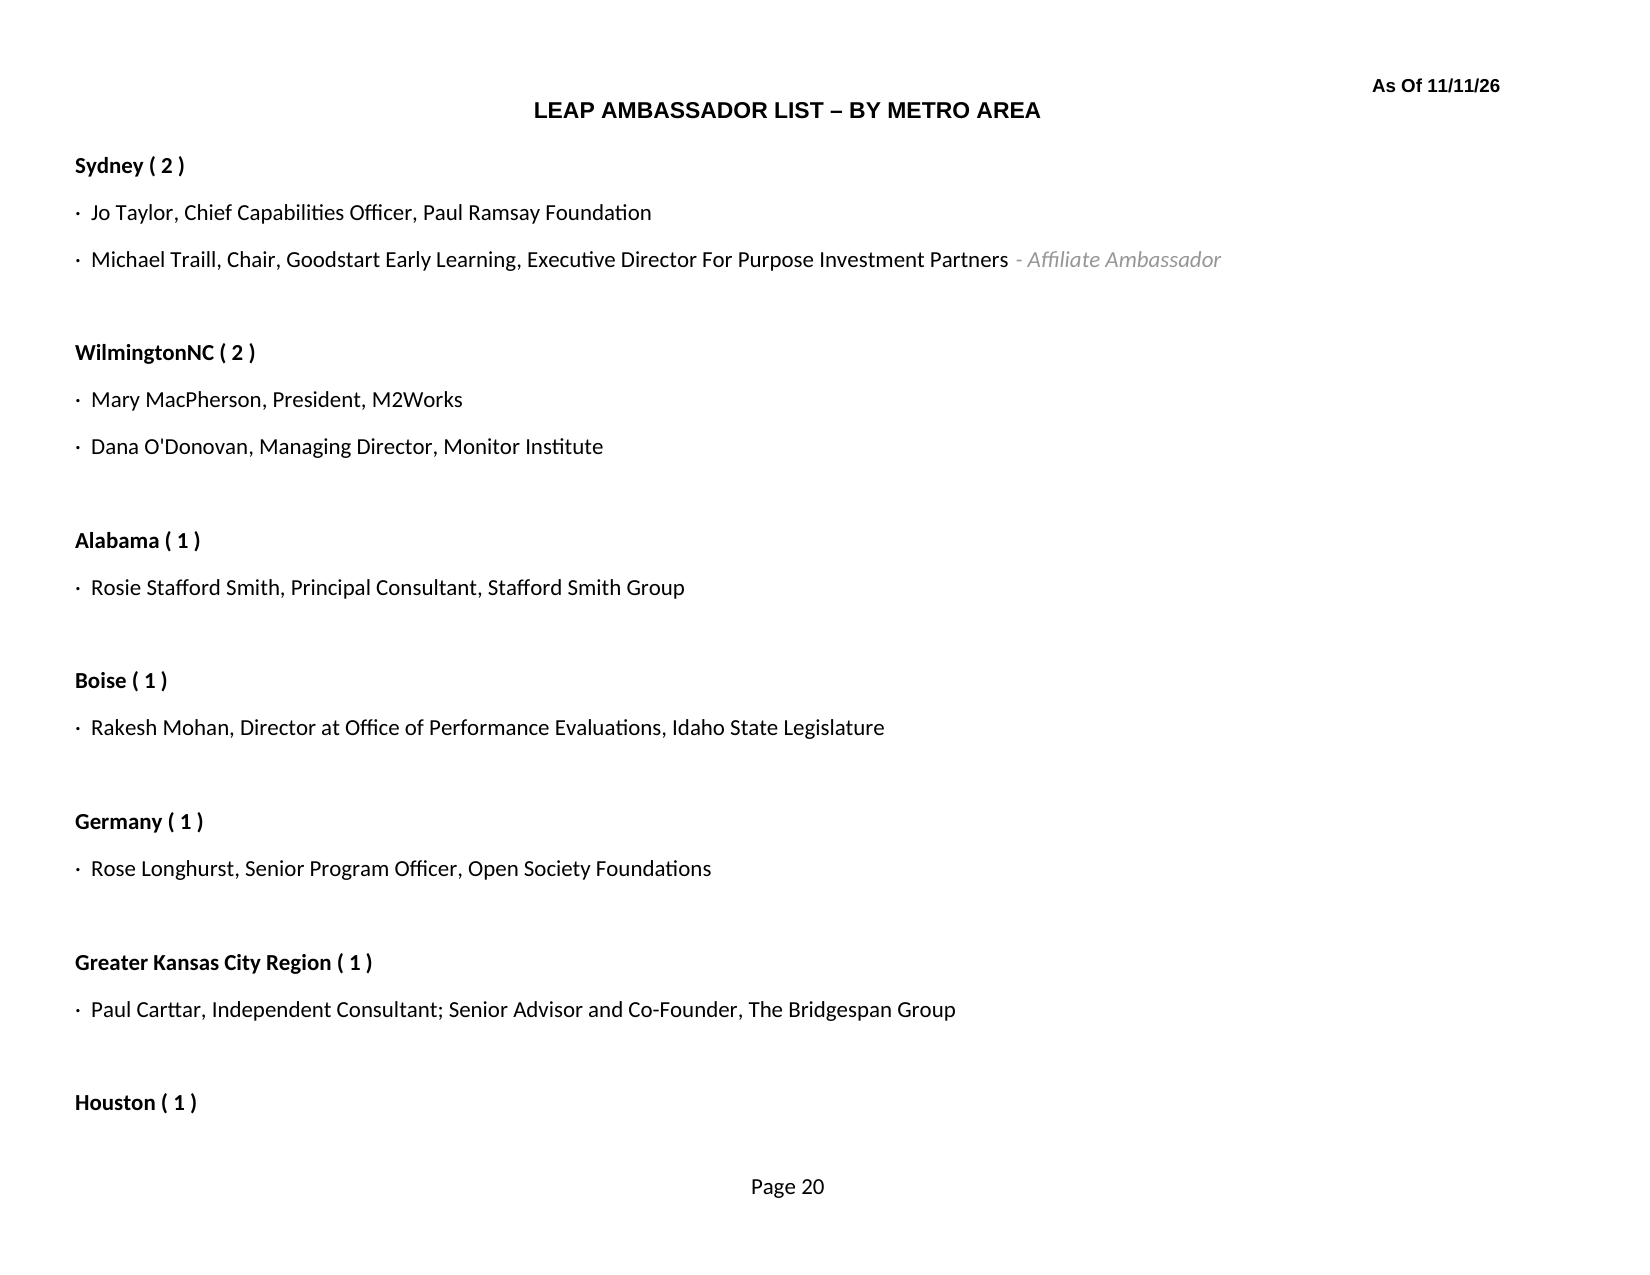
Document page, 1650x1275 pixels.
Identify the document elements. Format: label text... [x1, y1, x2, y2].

text Germany ( 1 ) [75, 807, 1500, 835]
text WilmingtonNC ( 2 ) [75, 338, 1500, 366]
text Boise ( 1 ) [75, 667, 1500, 694]
text · Michael Traill, Chair, Goodstart Early Learning, Executive Director For Purpose Investment Partners - Affiliate Ambassador [75, 245, 1500, 273]
text · Rose Longhurst, Senior Program Officer, Open Society Foundations [75, 854, 1500, 882]
text · Mary MacPherson, President, M2Works [75, 385, 1500, 413]
text Houston ( 1 ) [75, 1088, 1500, 1116]
text · Dana O'Donovan, Managing Director, Monitor Institute [75, 432, 1500, 460]
text Greater Kansas City Region ( 1 ) [75, 948, 1500, 976]
text · Jo Taylor, Chief Capabilities Officer, Paul Ramsay Foundation [75, 198, 1500, 226]
text Alabama ( 1 ) [75, 526, 1500, 554]
text · Paul Carttar, Independent Consultant; Senior Advisor and Co-Founder, The Bridgespan Group [75, 995, 1500, 1023]
text · Rosie Stafford Smith, Principal Consultant, Stafford Smith Group [75, 573, 1500, 601]
text Sydney ( 2 ) [75, 151, 1500, 179]
text · Rakesh Mohan, Director at Office of Performance Evaluations, Idaho State Legislature [75, 713, 1500, 741]
